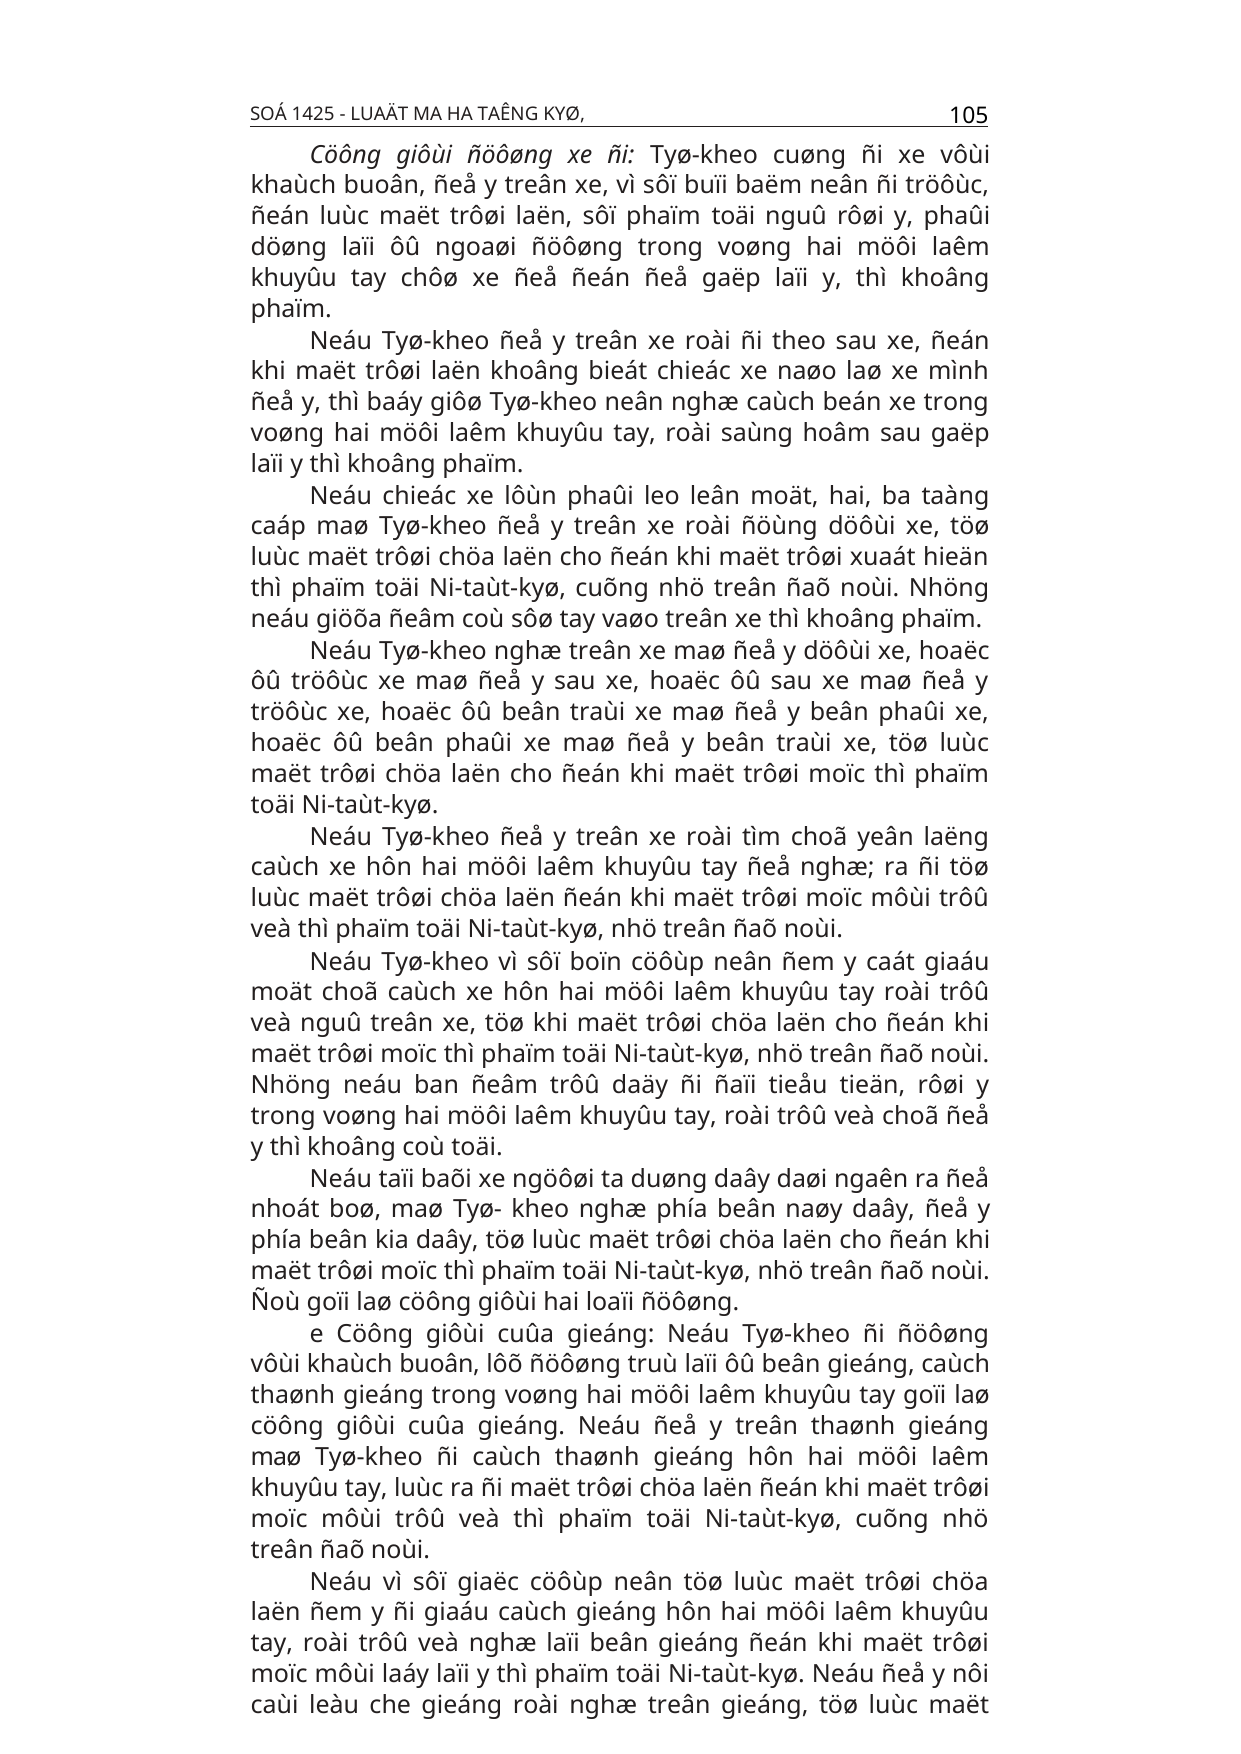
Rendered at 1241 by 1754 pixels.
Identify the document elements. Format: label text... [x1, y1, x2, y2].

text Neáu Tyø-kheo ñeå y treân xe roài ñi theo sau xe, ñeán khi maët trôøi laën khoâng bieát chieác xe naøo laø xe mình ñeå y, thì baáy giôø Tyø-kheo neân nghæ caùch beán xe trong voøng hai möôi laêm khuyûu tay, roài saùng hoâm sau gaëp laïi y thì khoâng phaïm. [250, 325, 990, 480]
text Neáu Tyø-kheo nghæ treân xe maø ñeå y döôùi xe, hoaëc ôû tröôùc xe maø ñeå y sau xe, hoaëc ôû sau xe maø ñeå y tröôùc xe, hoaëc ôû beân traùi xe maø ñeå y beân phaûi xe, hoaëc ôû beân phaûi xe maø ñeå y beân traùi xe, töø luùc maët trôøi chöa laën cho ñeán khi maët trôøi moïc thì phaïm toäi Ni-taùt-kyø. [250, 635, 990, 821]
text Neáu taïi baõi xe ngöôøi ta duøng daây daøi ngaên ra ñeå nhoát boø, maø Tyø- kheo nghæ phía beân naøy daây, ñeå y phía beân kia daây, töø luùc maët trôøi chöa laën cho ñeán khi maët trôøi moïc thì phaïm toäi Ni-taùt-kyø, nhö treân ñaõ noùi. Ñoù goïi laø cöông giôùi hai loaïi ñöôøng. [250, 1162, 990, 1317]
text Cöông giôùi ñöôøng xe ñi: Tyø-kheo cuøng ñi xe vôùi khaùch buoân, ñeå y treân xe, vì sôï buïi baëm neân ñi tröôùc, ñeán luùc maët trôøi laën, sôï phaïm toäi nguû rôøi y, phaûi döøng laïi ôû ngoaøi ñöôøng trong voøng hai möôi laêm khuyûu tay chôø xe ñeå ñeán ñeå gaëp laïi y, thì khoâng phaïm. [250, 139, 990, 325]
text Neáu chieác xe lôùn phaûi leo leân moät, hai, ba taàng caáp maø Tyø-kheo ñeå y treân xe roài ñöùng döôùi xe, töø luùc maët trôøi chöa laën cho ñeán khi maët trôøi xuaát hieän thì phaïm toäi Ni-taùt-kyø, cuõng nhö treân ñaõ noùi. Nhöng neáu giöõa ñeâm coù sôø tay vaøo treân xe thì khoâng phaïm. [250, 480, 990, 635]
text Neáu Tyø-kheo vì sôï boïn cöôùp neân ñem y caát giaáu moät choã caùch xe hôn hai möôi laêm khuyûu tay roài trôû veà nguû treân xe, töø khi maët trôøi chöa laën cho ñeán khi maët trôøi moïc thì phaïm toäi Ni-taùt-kyø, nhö treân ñaõ noùi. Nhöng neáu ban ñeâm trôû daäy ñi ñaïi tieåu tieän, rôøi y trong voøng hai möôi laêm khuyûu tay, roài trôû veà choã ñeå y thì khoâng coù toäi. [250, 945, 990, 1162]
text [250, 1566, 990, 1721]
text Neáu Tyø-kheo ñeå y treân xe roài tìm choã yeân laëng caùch xe hôn hai möôi laêm khuyûu tay ñeå nghæ; ra ñi töø luùc maët trôøi chöa laën ñeán khi maët trôøi moïc môùi trôû veà thì phaïm toäi Ni-taùt-kyø, nhö treân ñaõ noùi. [250, 821, 990, 945]
text e Cöông giôùi cuûa gieáng: Neáu Tyø-kheo ñi ñöôøng vôùi khaùch buoân, lôõ ñöôøng truù laïi ôû beân gieáng, caùch thaønh gieáng trong voøng hai möôi laêm khuyûu tay goïi laø cöông giôùi cuûa gieáng. Neáu ñeå y treân thaønh gieáng maø Tyø-kheo ñi caùch thaønh gieáng hôn hai möôi laêm khuyûu tay, luùc ra ñi maët trôøi chöa laën ñeán khi maët trôøi moïc môùi trôû veà thì phaïm toäi Ni-taùt-kyø, cuõng nhö treân ñaõ noùi. [250, 1317, 990, 1566]
